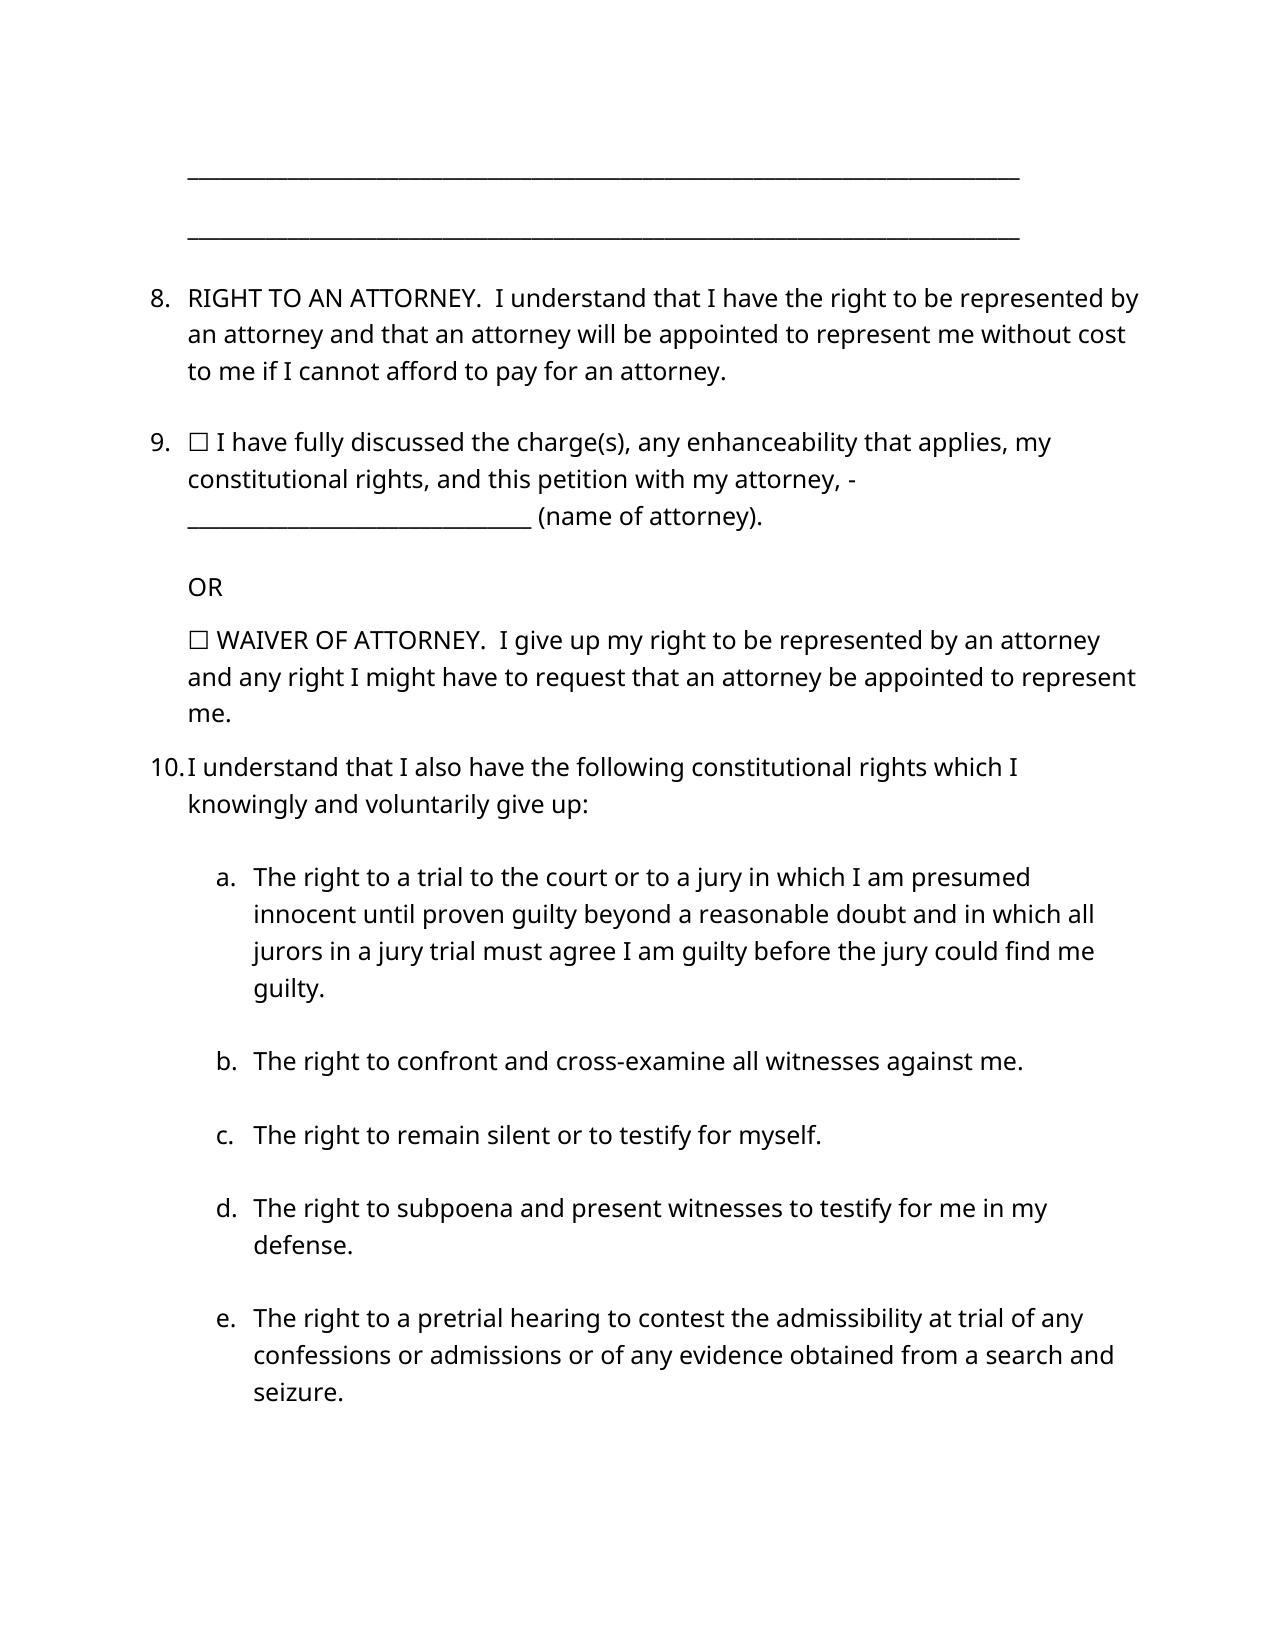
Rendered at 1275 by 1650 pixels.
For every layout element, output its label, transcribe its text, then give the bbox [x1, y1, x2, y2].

list The right to subpoena and present witnesses to testify for me in my defense. [216, 1191, 1125, 1262]
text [187, 150, 1125, 184]
list The right to remain silent or to testify for myself. [216, 1117, 1125, 1151]
list I have fully discussed the charge(s), any enhanceability that applies, my constitutional rights, and this petition with my attorney, _______________________________ (name of attorney). [150, 425, 1144, 532]
list RIGHT TO AN ATTORNEY. I understand that I have the right to be represented by an attorney and that an attorney will be appointed to represent me without cost to me if I cannot afford to pay for an attorney. [150, 280, 1144, 388]
list OR [187, 569, 1144, 603]
list The right to a pretrial hearing to contest the admissibility at trial of any confessions or admissions or of any evidence obtained from a search and seizure. [216, 1301, 1125, 1409]
text WAIVER OF ATTORNEY. I give up my right to be represented by an attorney and any right I might have to request that an attorney be appointed to represent me. [187, 623, 1144, 730]
list I understand that I also have the following constitutional rights which I knowingly and voluntarily give up: [150, 749, 1125, 820]
list The right to confront and cross-examine all witnesses against me. [216, 1044, 1125, 1078]
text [187, 209, 1125, 244]
list The right to a trial to the court or to a jury in which I am presumed innocent until proven guilty beyond a reasonable doubt and in which all jurors in a jury trial must agree I am guilty before the jury could find me guilty. [216, 860, 1125, 1004]
